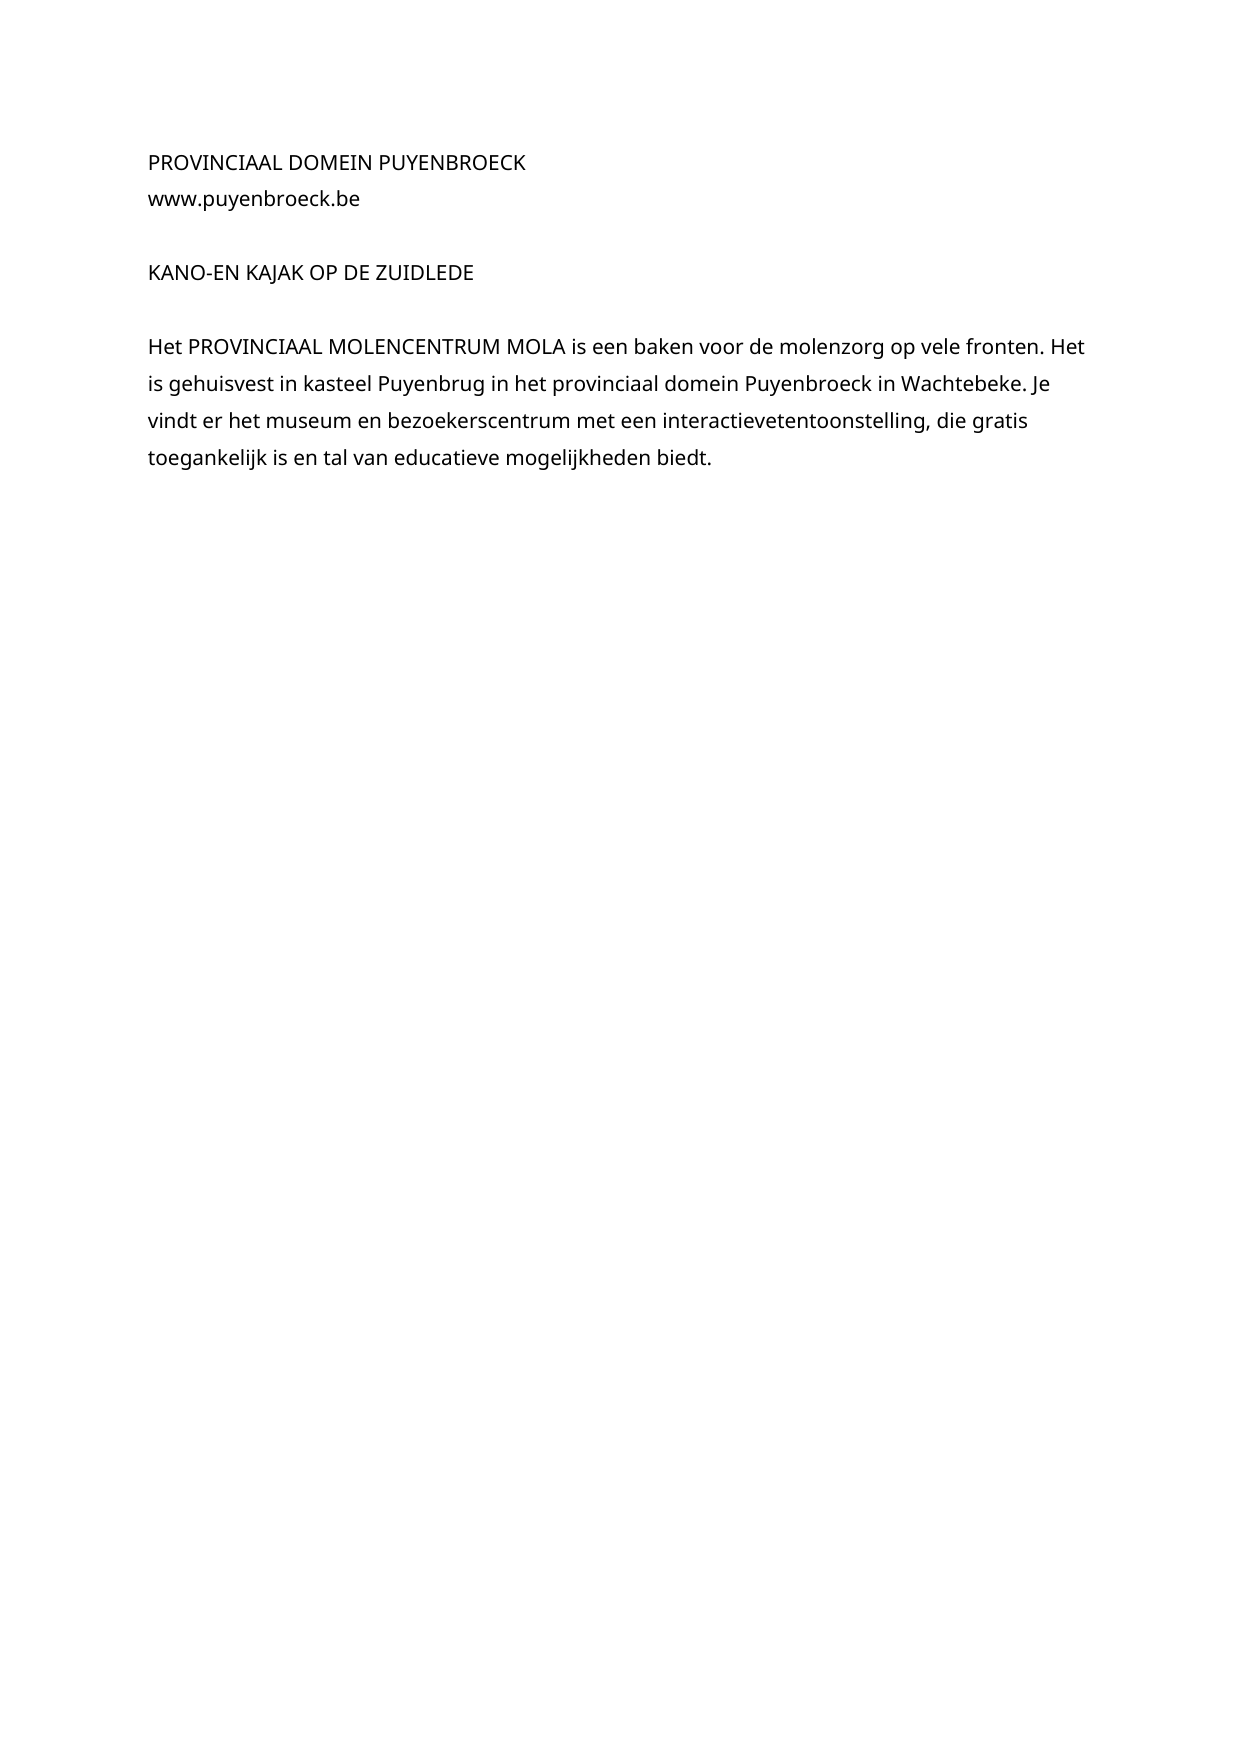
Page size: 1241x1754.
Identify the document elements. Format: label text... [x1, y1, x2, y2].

text www.puyenbroeck.be [148, 184, 1093, 213]
text Provinciaal domein Puyenbroeck [148, 148, 1093, 176]
text Het Provinciaal Molencentrum Mola is een baken voor de molenzorg op vele fronten. Het is gehuisvest in kasteel Puyenbrug in het provinciaal domein Puyenbroeck in Wachtebeke. Je vindt er het museum en bezoekerscentrum met een interactievetentoonstelling, die gratis toegankelijk is en tal van educatieve mogelijkheden biedt. [148, 332, 1093, 471]
text Kano-en kajak op de Zuidlede [148, 258, 1093, 287]
